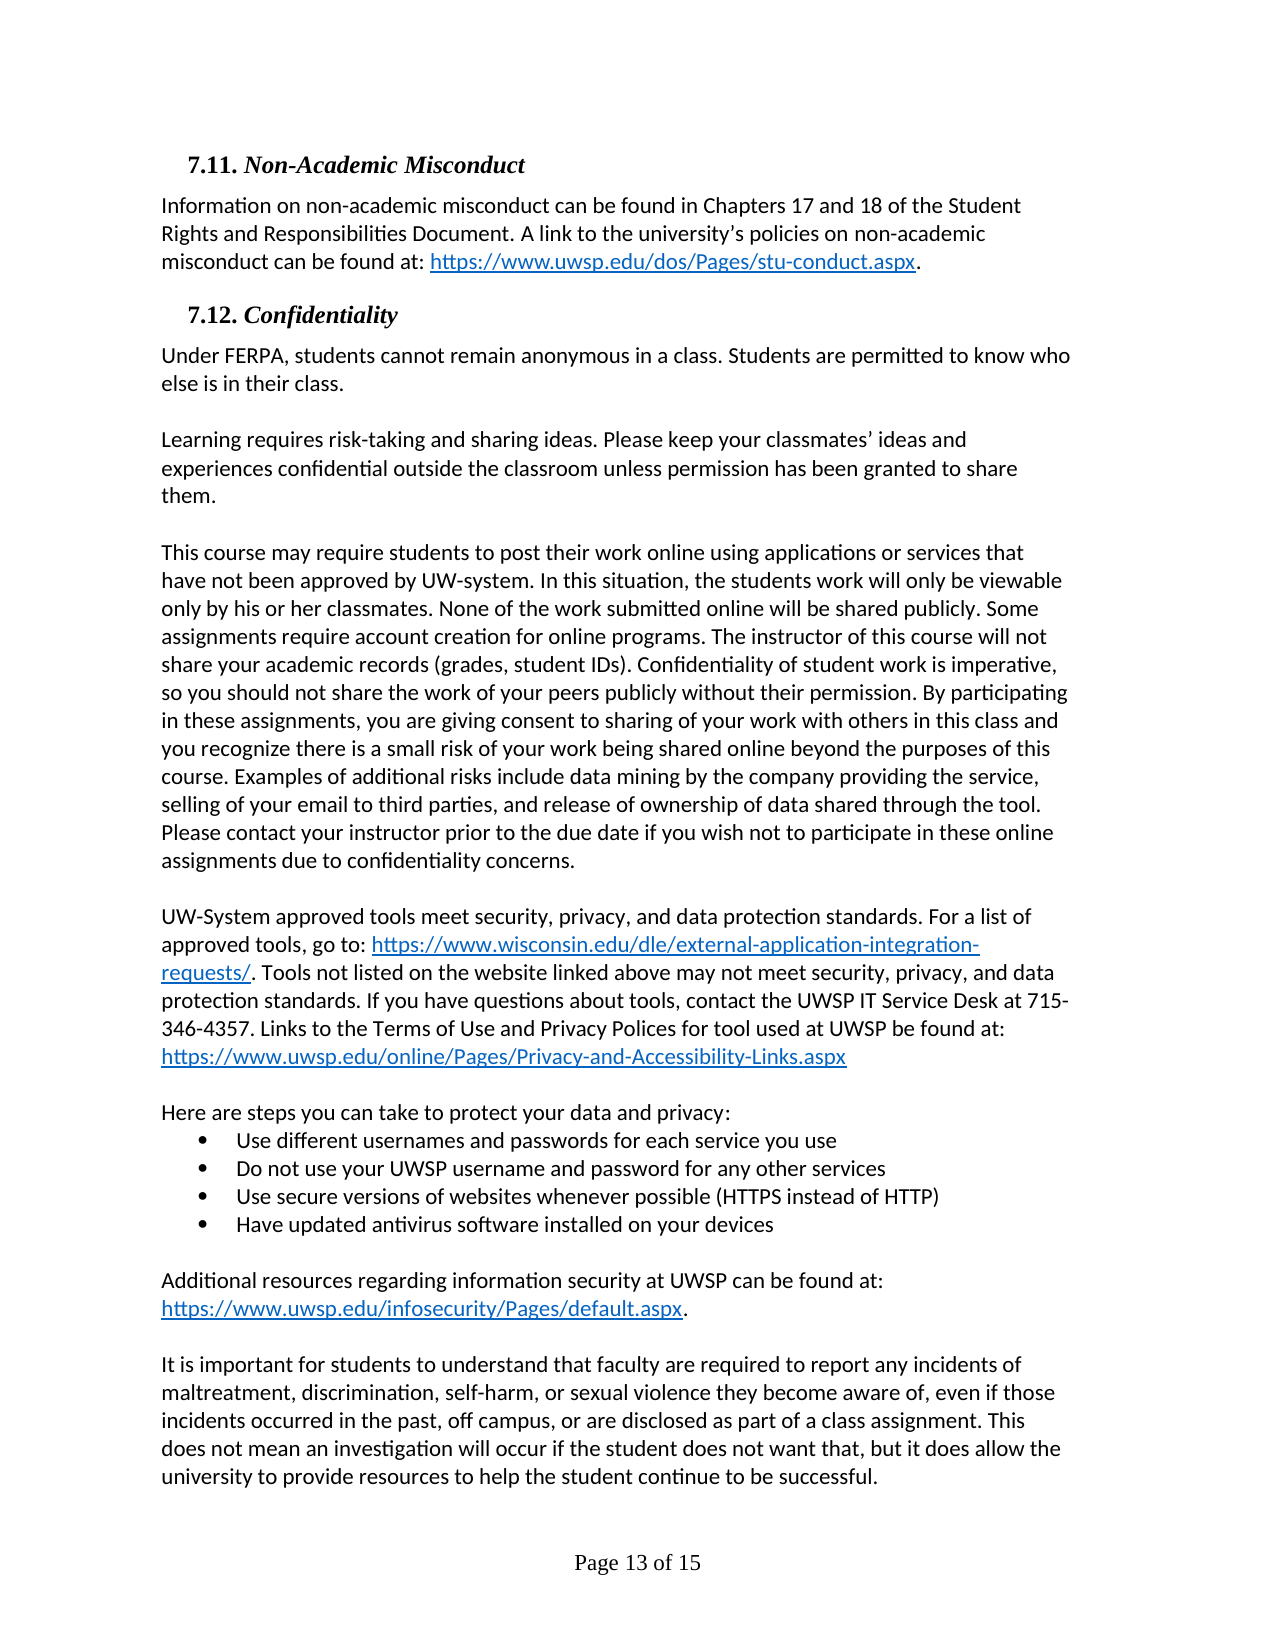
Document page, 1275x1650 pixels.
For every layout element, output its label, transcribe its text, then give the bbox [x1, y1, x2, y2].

subtitle Confidentiality [187, 300, 1125, 329]
subtitle Non-Academic Misconduct [187, 150, 1125, 179]
table_header Under FERPA, students cannot remain anonymous in a class. Students are permitted to know who else is in their class. Learning requires risk-taking and sharing ideas. Please keep your classmates’ ideas and experiences confidential outside the classroom unless permission has been granted to share them. This course may require students to post their work online using applications or services that have not been approved by UW-system. In this situation, the students work will only be viewable only by his or her classmates. None of the work submitted online will be shared publicly. Some assignments require account creation for online programs. The instructor of this course will not share your academic records (grades, student IDs). Confidentiality of student work is imperative, so you should not share the work of your peers publicly without their permission. By participating in these assignments, you are giving consent to sharing of your work with others in this class and you recognize there is a small risk of your work being shared online beyond the purposes of this course. Examples of additional risks include data mining by the company providing the service, selling of your email to third parties, and release of ownership of data shared through the tool. Please contact your instructor prior to the due date if you wish not to participate in these online assignments due to confidentiality concerns. UW-System approved tools meet security, privacy, and data protection standards. For a list of approved tools, go to: https://www.wisconsin.edu/dle/external-application-integration-requests/. Tools not listed on the website linked above may not meet security, privacy, and data protection standards. If you have questions about tools, contact the UWSP IT Service Desk at 715-346-4357. Links to the Terms of Use and Privacy Polices for tool used at UWSP be found at: https://www.uwsp.edu/online/Pages/Privacy-and-Accessibility-Links.aspx Here are steps you can take to protect your data and privacy: Use different usernames and passwords for each service you use Do not use your UWSP username and password for any other services Use secure versions of websites whenever possible (HTTPS instead of HTTP) Have updated antivirus software installed on your devices Additional resources regarding information security at UWSP can be found at: https://www.uwsp.edu/infosecurity/Pages/default.aspx. It is important for students to understand that faculty are required to report any incidents of maltreatment, discrimination, self-harm, or sexual violence they become aware of, even if those incidents occurred in the past, off campus, or are disclosed as part of a class assignment. This does not mean an investigation will occur if the student does not want that, but it does allow the university to provide resources to help the student continue to be successful. [150, 342, 1084, 1490]
table_header Information on non-academic misconduct can be found in Chapters 17 and 18 of the Student Rights and Responsibilities Document. A link to the university’s policies on non-academic misconduct can be found at: https://www.uwsp.edu/dos/Pages/stu-conduct.aspx. [150, 191, 1084, 275]
